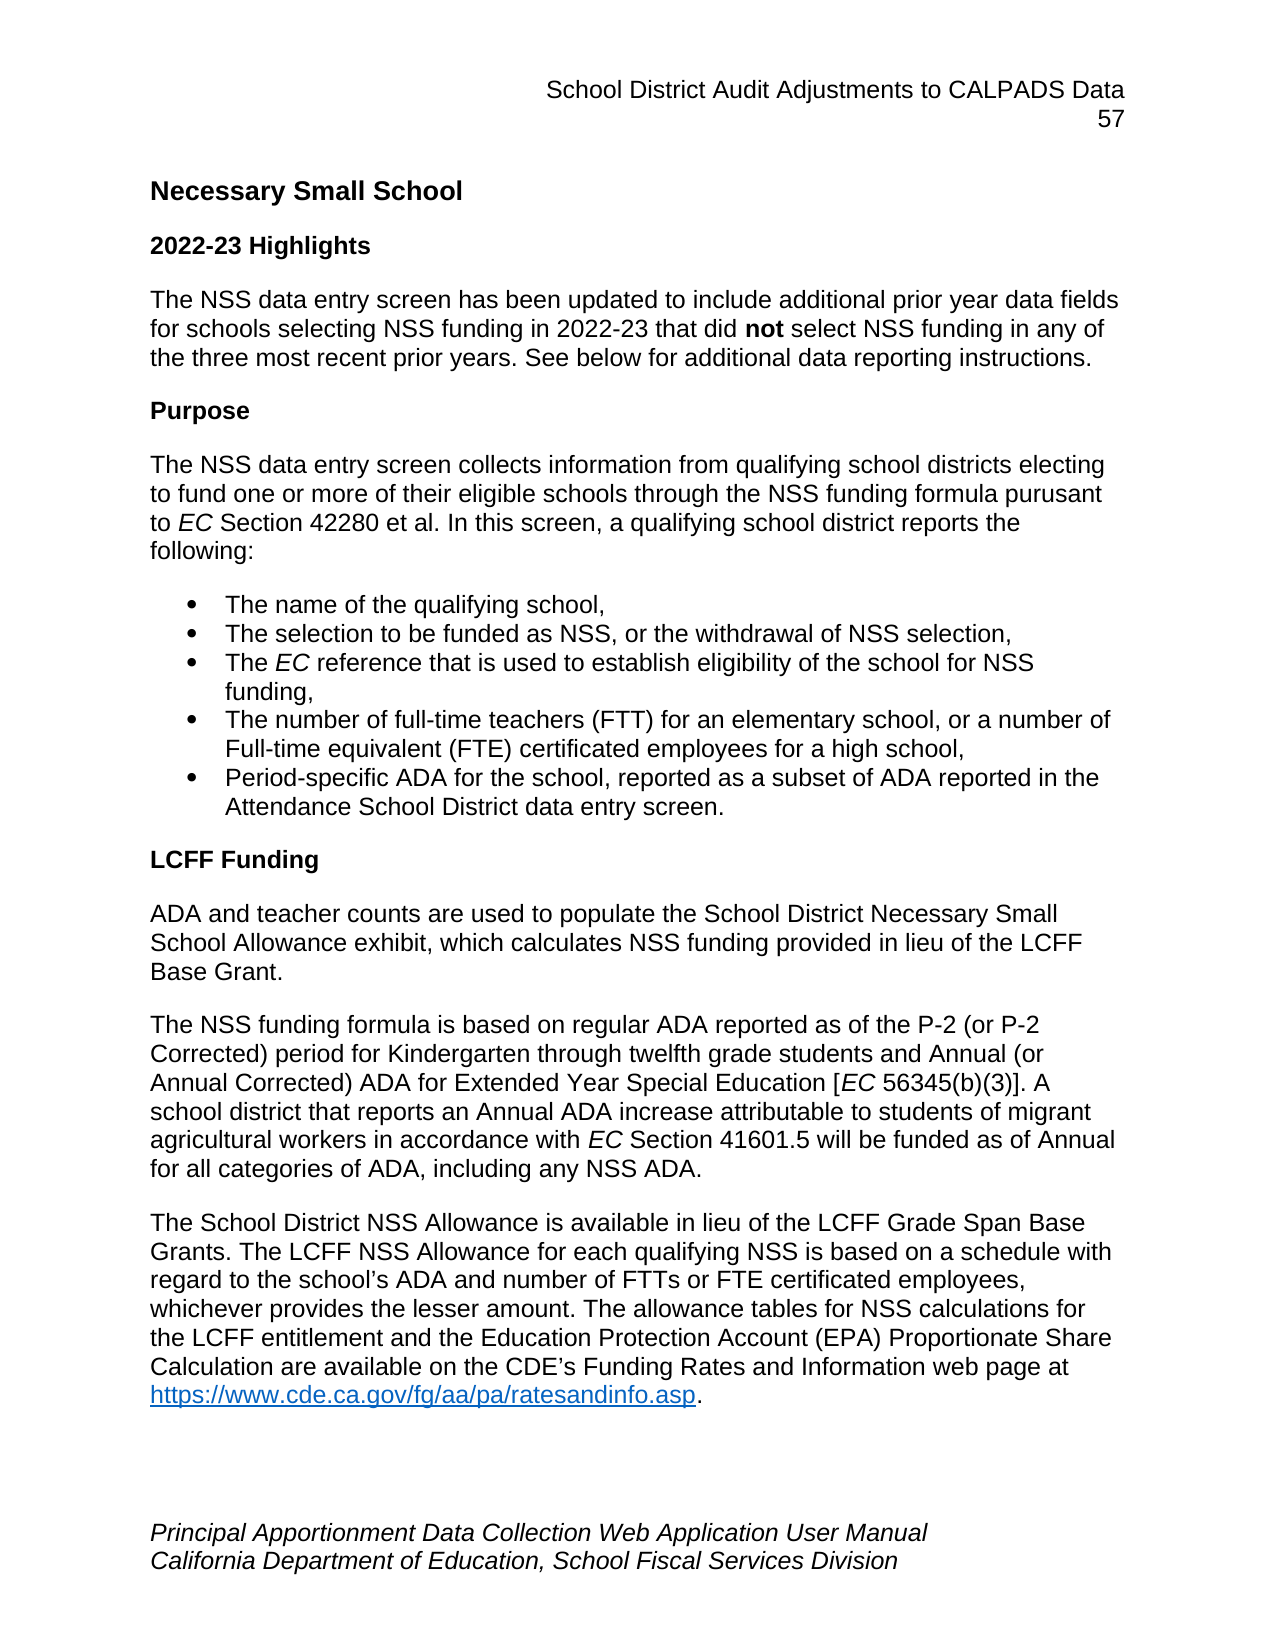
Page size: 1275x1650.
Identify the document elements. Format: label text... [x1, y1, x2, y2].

subtitle Necessary Small School [150, 175, 1125, 206]
list The selection to be funded as NSS, or the withdrawal of NSS selection, [187, 619, 1125, 648]
text The NSS data entry screen has been updated to include additional prior year data fields for schools selecting NSS funding in 2022-23 that did not select NSS funding in any of the three most recent prior years. See below for additional data reporting instructions. [150, 285, 1125, 371]
text The NSS funding formula is based on regular ADA reported as of the P-2 (or P-2 Corrected) period for Kindergarten through twelfth grade students and Annual (or Annual Corrected) ADA for Extended Year Special Education [EC 56345(b)(3)]. A school district that reports an Annual ADA increase attributable to students of migrant agricultural workers in accordance with EC Section 41601.5 will be funded as of Annual for all categories of ADA, including any NSS ADA. [150, 1011, 1125, 1183]
list The number of full-time teachers (FTT) for an elementary school, or a number of Full-time equivalent (FTE) certificated employees for a high school, [187, 705, 1125, 763]
text The NSS data entry screen collects information from qualifying school districts electing to fund one or more of their eligible schools through the NSS funding formula purusant to EC Section 42280 et al. In this screen, a qualifying school district reports the following: [150, 450, 1125, 565]
list Period-specific ADA for the school, reported as a subset of ADA reported in the Attendance School District data entry screen. [187, 763, 1125, 821]
list The name of the qualifying school, [187, 590, 1125, 619]
subtitle Purpose [150, 396, 1125, 425]
text The School District NSS Allowance is available in lieu of the LCFF Grade Span Base Grants. The LCFF NSS Allowance for each qualifying NSS is based on a schedule with regard to the school’s ADA and number of FTTs or FTE certificated employees, whichever provides the lesser amount. The allowance tables for NSS calculations for the LCFF entitlement and the Education Protection Account (EPA) Proportionate Share Calculation are available on the CDE’s Funding Rates and Information web page at https://www.cde.ca.gov/fg/aa/pa/ratesandinfo.asp. [150, 1208, 1125, 1409]
text ADA and teacher counts are used to populate the School District Necessary Small School Allowance exhibit, which calculates NSS funding provided in lieu of the LCFF Base Grant. [150, 899, 1125, 986]
list The EC reference that is used to establish eligibility of the school for NSS funding, [187, 648, 1125, 705]
subtitle LCFF Funding [150, 846, 1125, 874]
subtitle 2022-23 Highlights [150, 231, 1125, 260]
